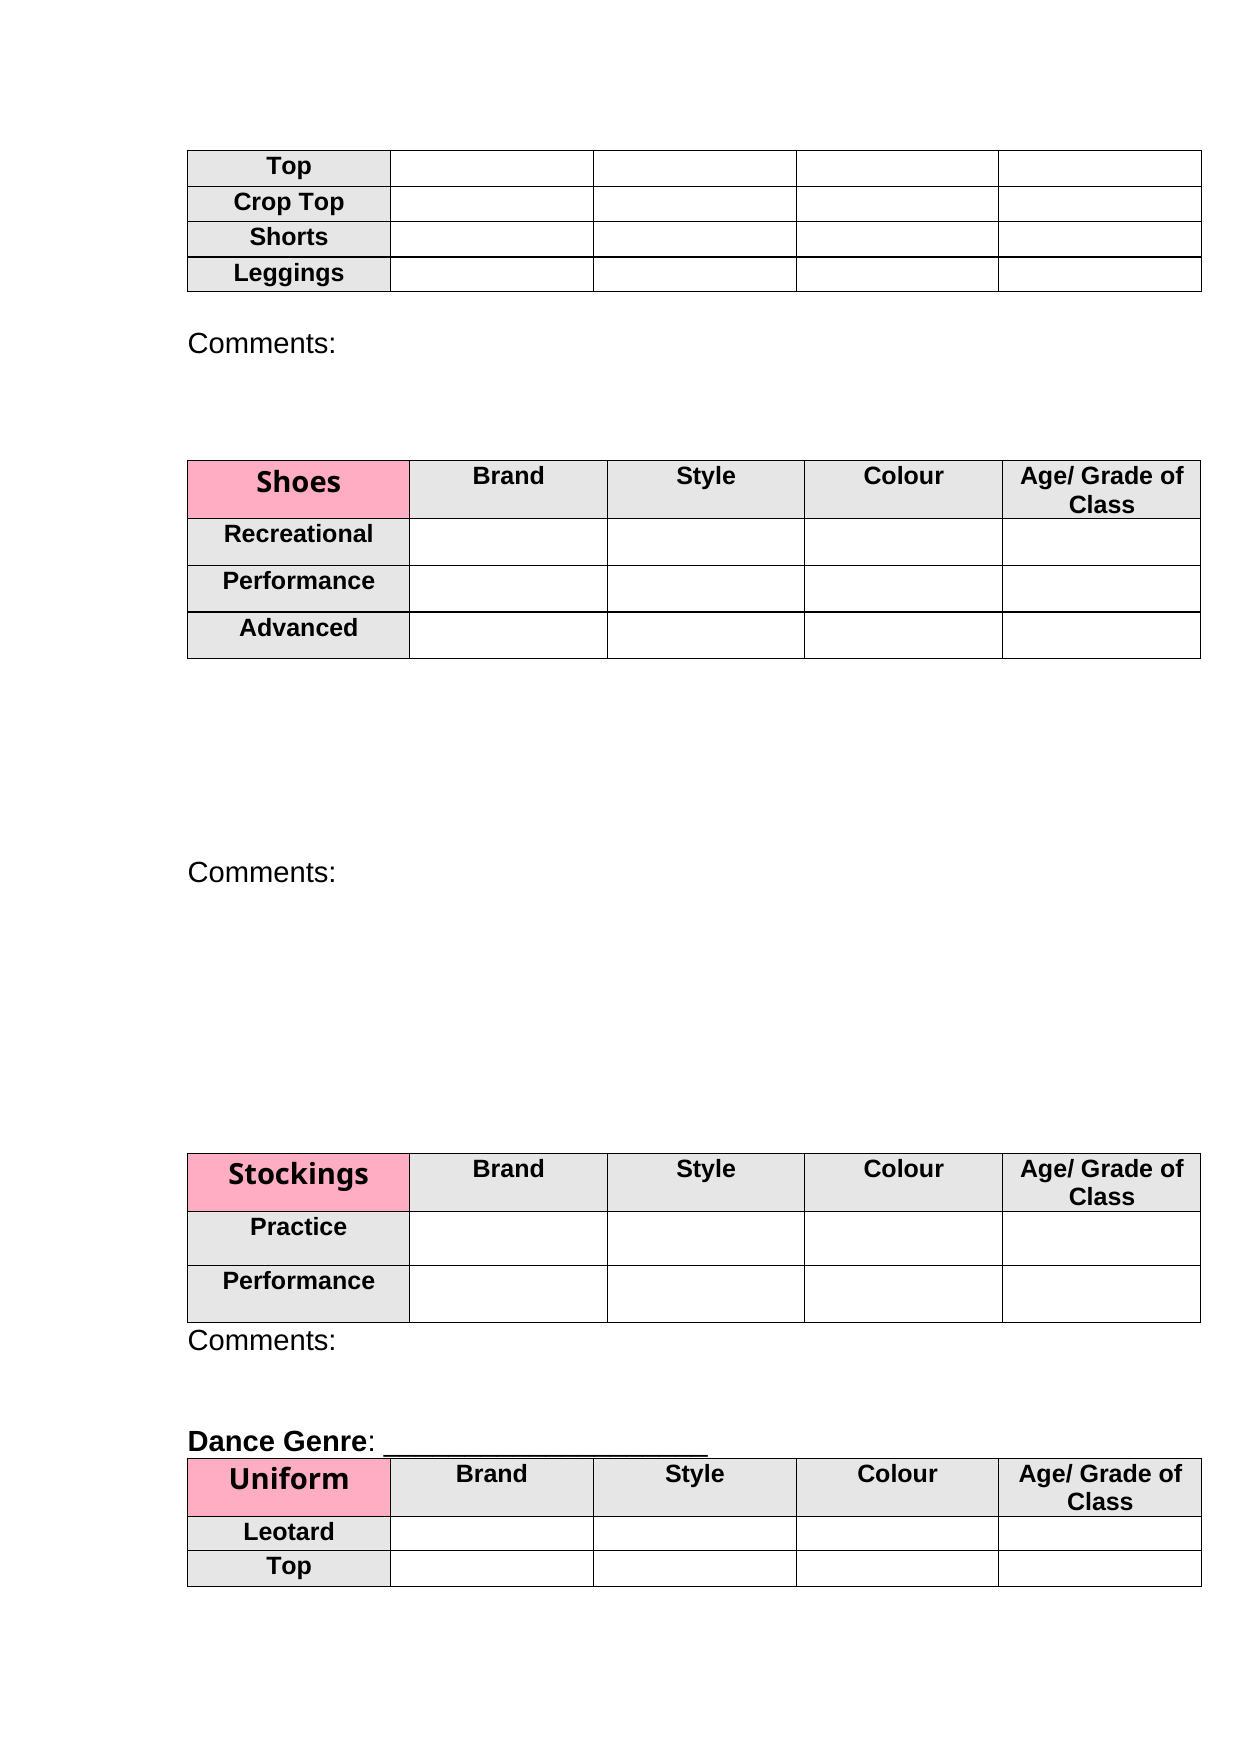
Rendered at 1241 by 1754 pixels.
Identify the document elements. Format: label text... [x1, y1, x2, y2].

table_cell [594, 222, 796, 256]
table_cell [1003, 1212, 1200, 1265]
table_cell [391, 151, 593, 186]
table_cell [391, 258, 593, 291]
table_cell [608, 519, 804, 565]
text Dance Genre: ____________________ [187, 1424, 1053, 1457]
table_cell [594, 258, 796, 291]
table_header Uniform [188, 1459, 390, 1516]
table_header Stockings [188, 1154, 409, 1211]
table_header Brand [391, 1459, 593, 1516]
table_cell [797, 151, 998, 186]
table_cell [1003, 519, 1200, 565]
table_cell [805, 519, 1002, 565]
text Comments: [187, 856, 1053, 918]
table_header Age/ Grade of Class [1003, 461, 1200, 518]
table_cell [608, 1266, 804, 1322]
table_cell [608, 566, 804, 611]
table_cell [594, 1551, 796, 1586]
table_cell [410, 1266, 607, 1322]
table_header Age/ Grade of Class [1003, 1154, 1200, 1211]
table_cell [410, 1212, 607, 1265]
table_cell [797, 258, 998, 291]
table_cell [805, 1212, 1002, 1265]
table_cell Top [188, 151, 390, 186]
table_header Age/ Grade of Class [999, 1459, 1201, 1516]
table_cell [999, 258, 1201, 291]
table_cell Practice [188, 1212, 409, 1265]
table_cell Advanced [188, 613, 409, 658]
table_cell [805, 566, 1002, 611]
table_cell [805, 1266, 1002, 1322]
table_cell [797, 1517, 998, 1550]
table_header Brand [410, 1154, 607, 1211]
table_cell [410, 613, 607, 658]
table_cell Leggings [188, 258, 390, 291]
table_cell [391, 1551, 593, 1586]
table_cell Performance [188, 566, 409, 611]
table_cell [594, 151, 796, 186]
table_cell Top [188, 1551, 390, 1586]
table_cell [594, 187, 796, 221]
table_cell [391, 1517, 593, 1550]
table_cell [608, 613, 804, 658]
table_cell [797, 222, 998, 256]
table_cell [1003, 613, 1200, 658]
text Comments: [187, 292, 1053, 359]
table_cell [999, 151, 1201, 186]
table_cell Crop Top [188, 187, 390, 221]
table_cell [999, 1551, 1201, 1586]
table_header Style [608, 461, 804, 518]
table_cell Shorts [188, 222, 390, 256]
table_cell [999, 1517, 1201, 1550]
table_cell [999, 187, 1201, 221]
table_header Colour [805, 1154, 1002, 1211]
table_header Colour [797, 1459, 998, 1516]
table_cell [797, 1551, 998, 1586]
table_cell [805, 613, 1002, 658]
table_header Style [594, 1459, 796, 1516]
table_cell Leotard [188, 1517, 390, 1550]
table_cell [1003, 566, 1200, 611]
text Comments: [187, 1323, 1053, 1357]
table_cell Recreational [188, 519, 409, 565]
table_cell [594, 1517, 796, 1550]
table_cell [410, 519, 607, 565]
table_header Shoes [188, 461, 409, 518]
table_cell [391, 187, 593, 221]
table_cell [797, 187, 998, 221]
table_cell [999, 222, 1201, 256]
table_header Brand [410, 461, 607, 518]
table_cell [608, 1212, 804, 1265]
table_header Colour [805, 461, 1002, 518]
table_header Style [608, 1154, 804, 1211]
table_cell [1003, 1266, 1200, 1322]
table_cell [410, 566, 607, 611]
table_cell [391, 222, 593, 256]
table_cell Performance [188, 1266, 409, 1322]
